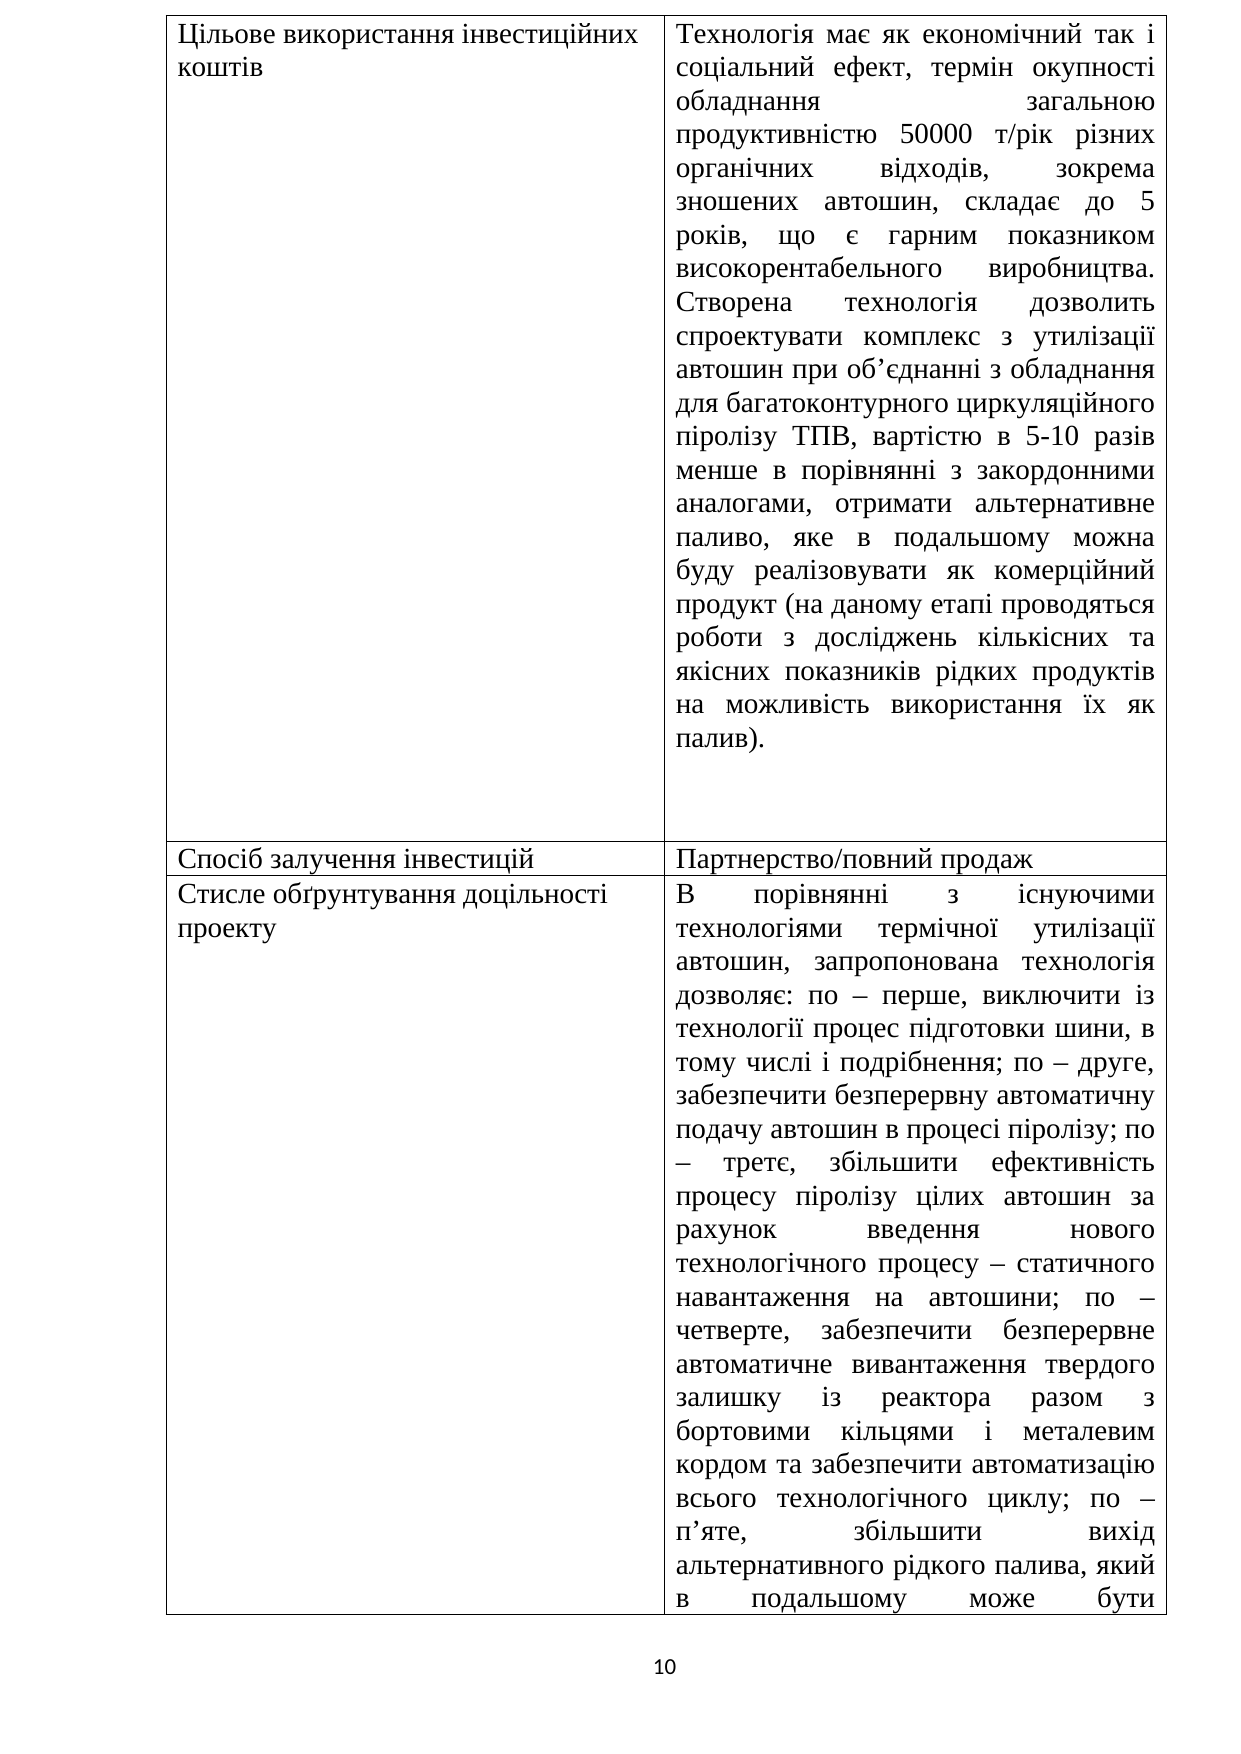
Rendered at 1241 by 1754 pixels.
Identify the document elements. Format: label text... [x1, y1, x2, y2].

table_cell Технологія має як економічний так і соціальний ефект, термін окупності обладнання загальною продуктивністю 50000 т/рік різних органічних відходів, зокрема зношених автошин, складає до 5 років, що є гарним показником високорентабельного виробництва. Створена технологія дозволить спроектувати комплекс з утилізації автошин при обʼєднанні з обладнання для багатоконтурного циркуляційного піролізу ТПВ, вартістю в 5-10 разів менше в порівнянні з закордонними аналогами, отримати альтернативне паливо, яке в подальшому можна буду реалізовувати як комерційний продукт (на даному етапі проводяться роботи з досліджень кількісних та якісних показників рідких продуктів на можливість використання їх як палив). [665, 16, 1166, 841]
table_cell Спосіб залучення інвестицій [167, 842, 664, 875]
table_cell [665, 876, 1166, 1614]
table_cell Цільове використання інвестиційних коштів [167, 16, 664, 841]
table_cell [167, 876, 664, 1614]
table_cell Партнерство/повний продаж [665, 842, 1166, 875]
